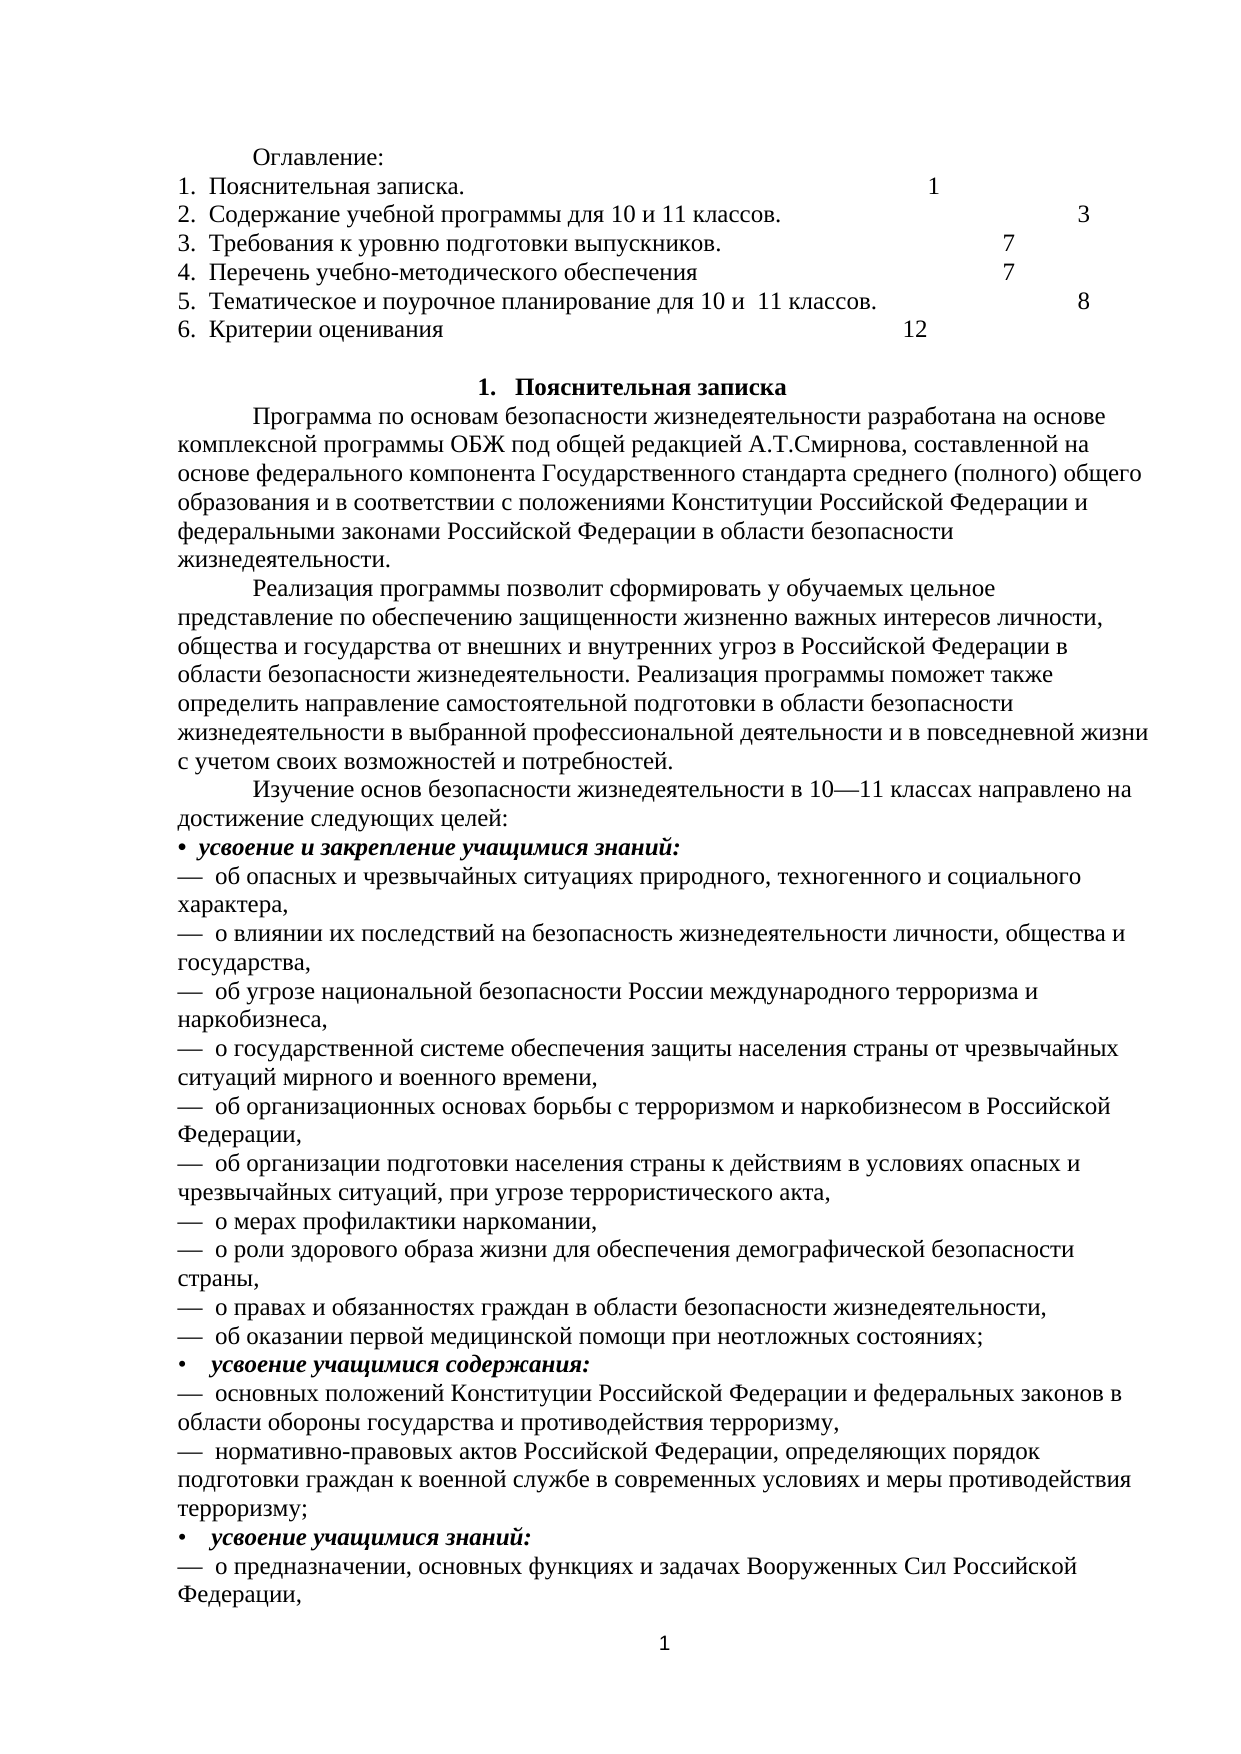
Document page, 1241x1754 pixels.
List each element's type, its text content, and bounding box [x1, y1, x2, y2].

text Реализация программы позволит сформировать у обучаемых цельное представление по обеспечению защищенности жизненно важных интересов личности, общества и государства от внешних и внутренних угроз в Российской Федерации в области безопасности жизнедеятельности. Реализация программы поможет также [177, 573, 1152, 688]
text — о правах и обязанностях граждан в области безопасности жизнедеятельности, [177, 1292, 1152, 1321]
text — об угрозе национальной безопасности России международного терроризма и наркобизнеса, [177, 976, 1152, 1033]
text — о мерах профилактики наркомании, [177, 1206, 1152, 1234]
text — об организационных основах борьбы с терроризмом и наркобизнесом в Российской Федерации, [177, 1091, 1152, 1148]
text — о предназначении, основных функциях и задачах Вооруженных Сил Российской Федерации, [177, 1551, 1152, 1608]
list Пояснительная записка [477, 372, 1152, 401]
text — об опасных и чрезвычайных ситуациях природного, техногенного и социального характера, [177, 861, 1152, 918]
text 5. Тематическое и поурочное планирование для 10 и 11 классов. 8 [177, 286, 1152, 314]
text Программа по основам безопасности жизнедеятельности разработана на основе комплексной программы ОБЖ под общей редакцией А.Т.Смирнова, составленной на основе федерального компонента Государственного стандарта среднего (полного) общего образования и в соответствии с положениями Конституции Российской Федерации и федеральными законами Российской Федерации в области безопасности жизнедеятельности. [177, 401, 1152, 573]
text — о влиянии их последствий на безопасность жизнедеятельности личности, общества и государства, [177, 918, 1152, 976]
text — об организации подготовки населения страны к действиям в условиях опасных и чрезвычайных ситуаций, при угрозе террористического акта, [177, 1148, 1152, 1206]
text — об оказании первой медицинской помощи при неотложных состояниях; [177, 1321, 1152, 1349]
text 1. Пояснительная записка. 1 [177, 171, 1152, 199]
text 3. Требования к уровню подготовки выпускников. 7 [177, 228, 1152, 257]
text — нормативно-правовых актов Российской Федерации, определяющих порядок подготовки граждан к военной службе в современных условиях и меры противодействия терроризму; [177, 1436, 1152, 1522]
text • усвоение и закрепление учащимися знаний: [177, 832, 1152, 861]
text • усвоение учащимися знаний: [177, 1522, 1152, 1551]
text — о роли здорового образа жизни для обеспечения демографической безопасности страны, [177, 1234, 1152, 1292]
text Оглавление: [177, 142, 1152, 171]
text 4. Перечень учебно-методического обеспечения 7 [177, 257, 1152, 286]
text — о государственной системе обеспечения защиты населения страны от чрезвычайных ситуаций мирного и военного времени, [177, 1033, 1152, 1091]
text • усвоение учащимися содержания: [177, 1349, 1152, 1378]
text Изучение основ безопасности жизнедеятельности в 10—11 классах направлено на достижение следующих целей: [177, 774, 1152, 832]
text определить направление самостоятельной подготовки в области безопасности жизнедеятельности в выбранной профессиональной деятельности и в повседневной жизни с учетом своих возможностей и потребностей. [177, 688, 1152, 774]
text 2. Содержание учебной программы для 10 и 11 классов. 3 [177, 199, 1152, 228]
text 6. Критерии оценивания 12 [177, 314, 1152, 343]
text — основных положений Конституции Российской Федерации и федеральных законов в области обороны государства и противодействия терроризму, [177, 1378, 1152, 1436]
